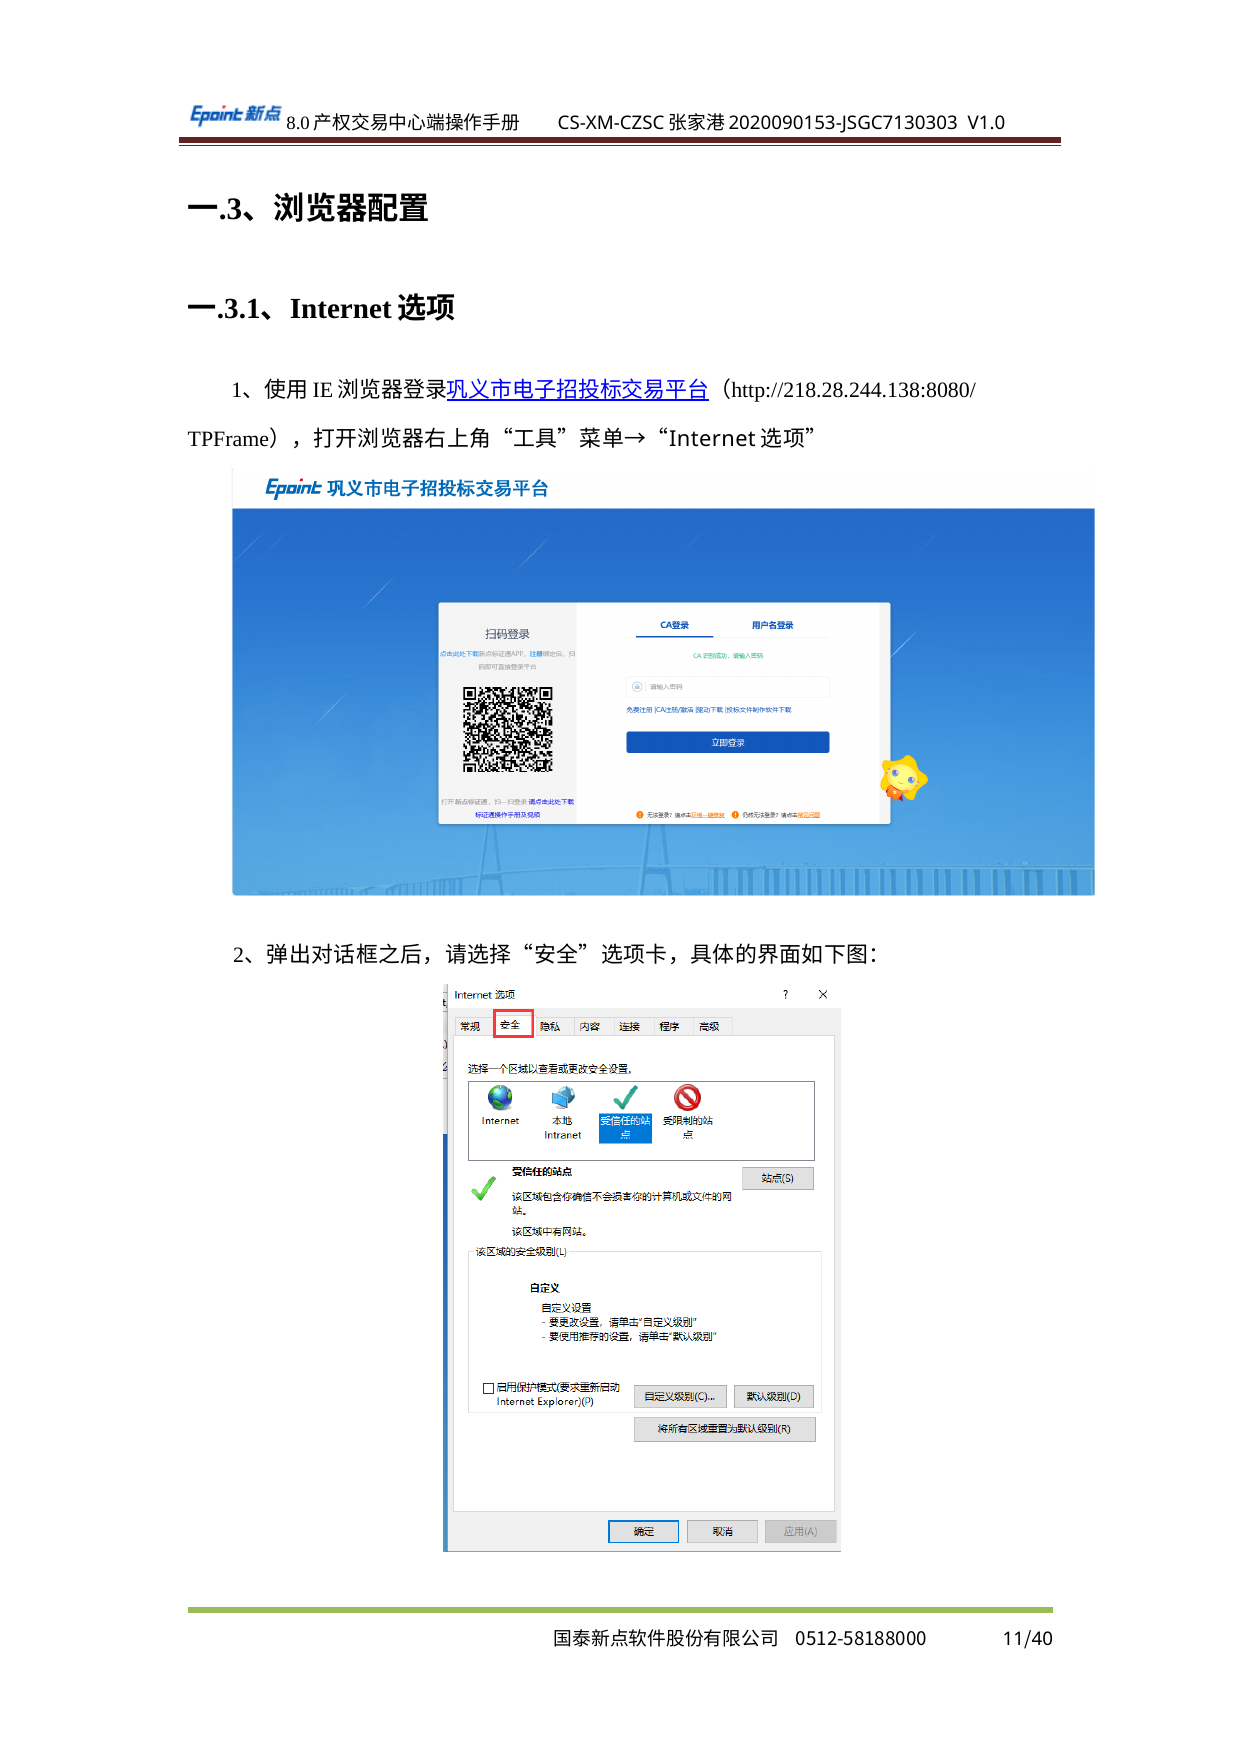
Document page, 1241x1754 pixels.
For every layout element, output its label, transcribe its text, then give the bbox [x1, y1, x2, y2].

picture [231, 468, 1095, 896]
subtitle Internet选项 [187, 273, 1053, 338]
picture [187, 90, 287, 130]
text 1、使用IE浏览器登录巩义市电子招投标交易平台（http://218.28.244.138:8080/TPFrame），打开浏览器右上角“工具”菜单→“Internet选项” [187, 372, 1053, 453]
subtitle 浏览器配置 [187, 173, 1053, 238]
text 2、弹出对话框之后，请选择“安全”选项卡，具体的界面如下图： [187, 936, 1053, 969]
picture [443, 984, 841, 1552]
